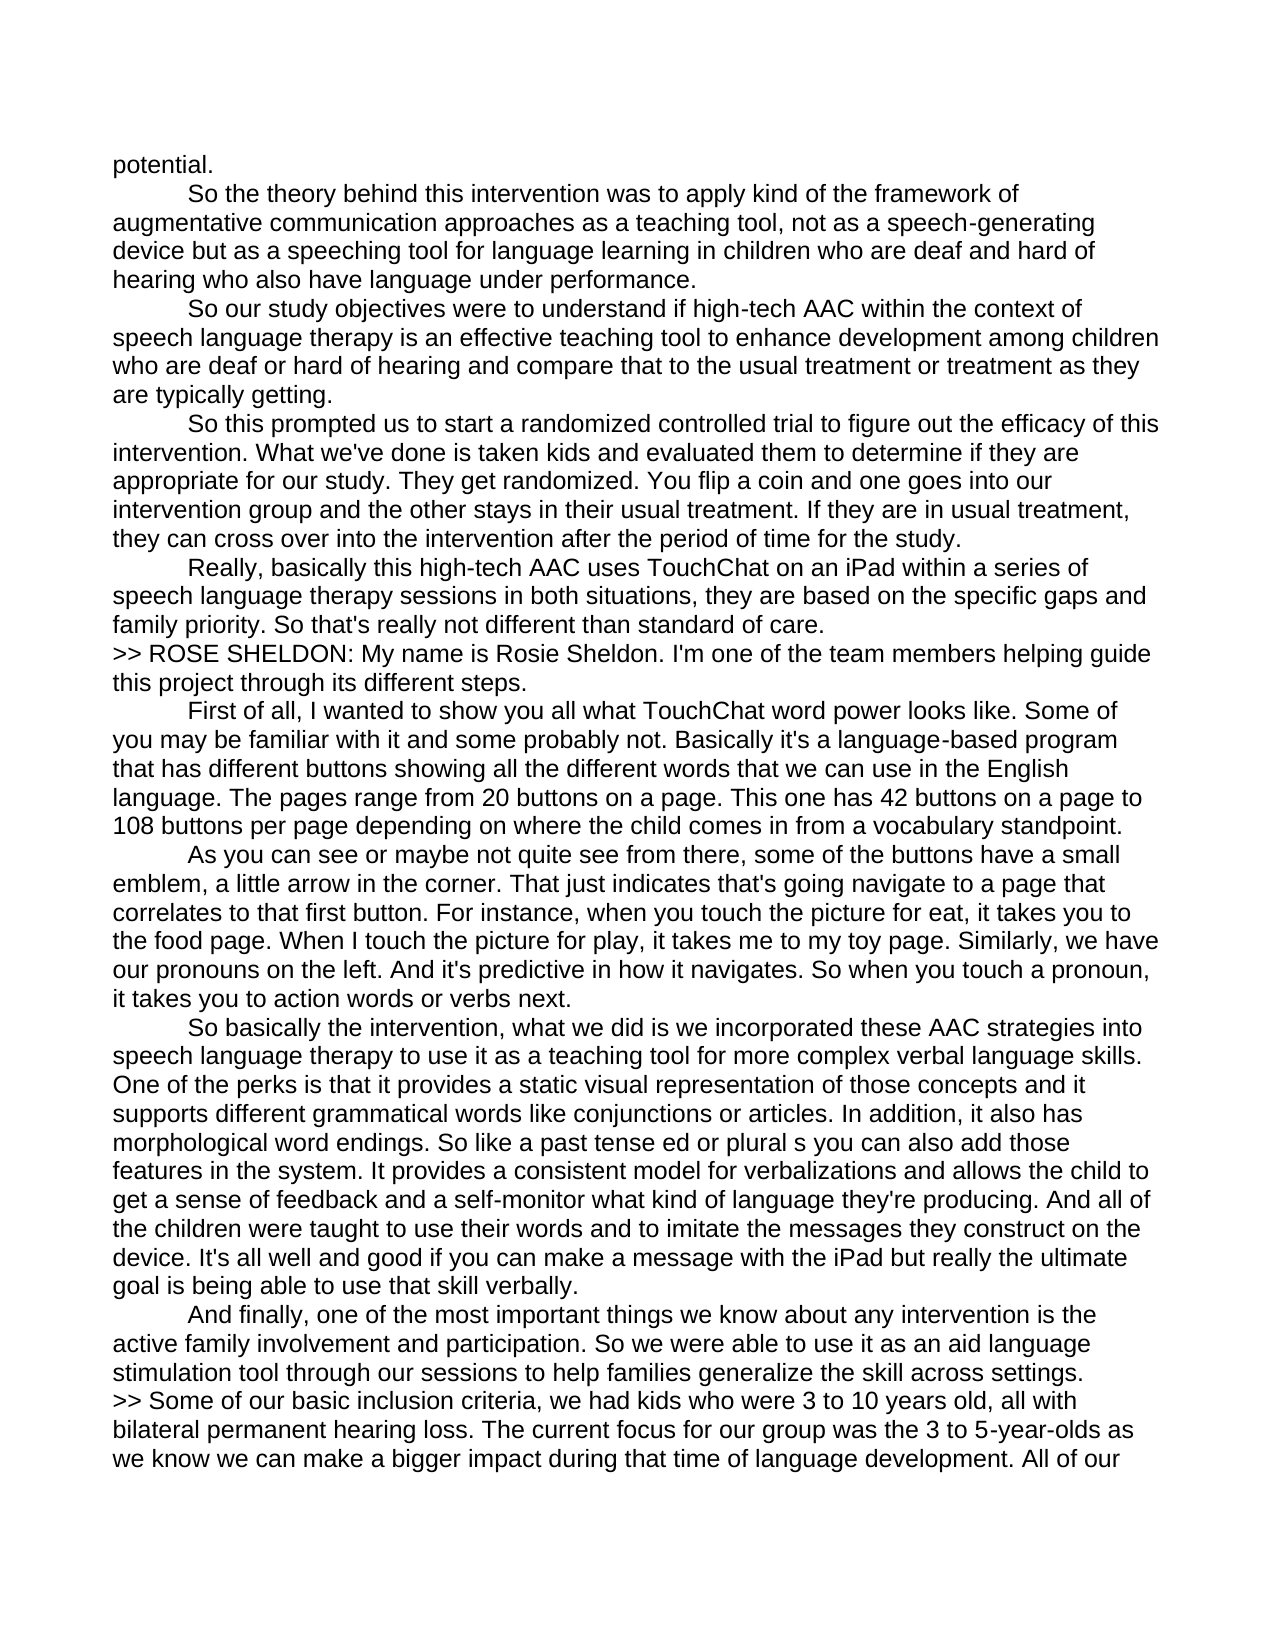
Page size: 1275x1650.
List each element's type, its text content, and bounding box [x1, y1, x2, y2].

text And finally, one of the most important things we know about any intervention is the active family involvement and participation. So we were able to use it as an aid language stimulation tool through our sessions to help families generalize the skill across settings. [112, 1300, 1162, 1386]
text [112, 150, 1162, 179]
text So this prompted us to start a randomized controlled trial to figure out the efficacy of this intervention. What we've done is taken kids and evaluated them to determine if they are appropriate for our study. They get randomized. You flip a coin and one goes into our intervention group and the other stays in their usual treatment. If they are in usual treatment, they can cross over into the intervention after the period of time for the study. [112, 409, 1162, 552]
text >> ROSE SHELDON: My name is Rosie Sheldon. I'm one of the team members helping guide this project through its different steps. [112, 639, 1162, 696]
text So our study objectives were to understand if high-tech AAC within the context of speech language therapy is an effective teaching tool to enhance development among children who are deaf or hard of hearing and compare that to the usual treatment or treatment as they are typically getting. [112, 294, 1162, 409]
text First of all, I wanted to show you all what TouchChat word power looks like. Some of you may be familiar with it and some probably not. Basically it's a language-based program that has different buttons showing all the different words that we can use in the English language. The pages range from 20 buttons on a page. This one has 42 buttons on a page to 108 buttons per page depending on where the child comes in from a vocabulary standpoint. [112, 696, 1162, 840]
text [112, 1386, 1162, 1472]
text So the theory behind this intervention was to apply kind of the framework of augmentative communication approaches as a teaching tool, not as a speech-generating device but as a speeching tool for language learning in children who are deaf and hard of hearing who also have language under performance. [112, 179, 1162, 294]
text So basically the intervention, what we did is we incorporated these AAC strategies into speech language therapy to use it as a teaching tool for more complex verbal language skills. One of the perks is that it provides a static visual representation of those concepts and it supports different grammatical words like conjunctions or articles. In addition, it also has morphological word endings. So like a past tense ed or plural s you can also add those features in the system. It provides a consistent model for verbalizations and allows the child to get a sense of feedback and a self-monitor what kind of language they're producing. And all of the children were taught to use their words and to imitate the messages they construct on the device. It's all well and good if you can make a message with the iPad but really the ultimate goal is being able to use that skill verbally. [112, 1012, 1162, 1300]
text Really, basically this high-tech AAC uses TouchChat on an iPad within a series of speech language therapy sessions in both situations, they are based on the specific gaps and family priority. So that's really not different than standard of care. [112, 552, 1162, 639]
text As you can see or maybe not quite see from there, some of the buttons have a small emblem, a little arrow in the corner. That just indicates that's going navigate to a page that correlates to that first button. For instance, when you touch the picture for eat, it takes you to the food page. When I touch the picture for play, it takes me to my toy page. Similarly, we have our pronouns on the left. And it's predictive in how it navigates. So when you touch a pronoun, it takes you to action words or verbs next. [112, 840, 1162, 1012]
